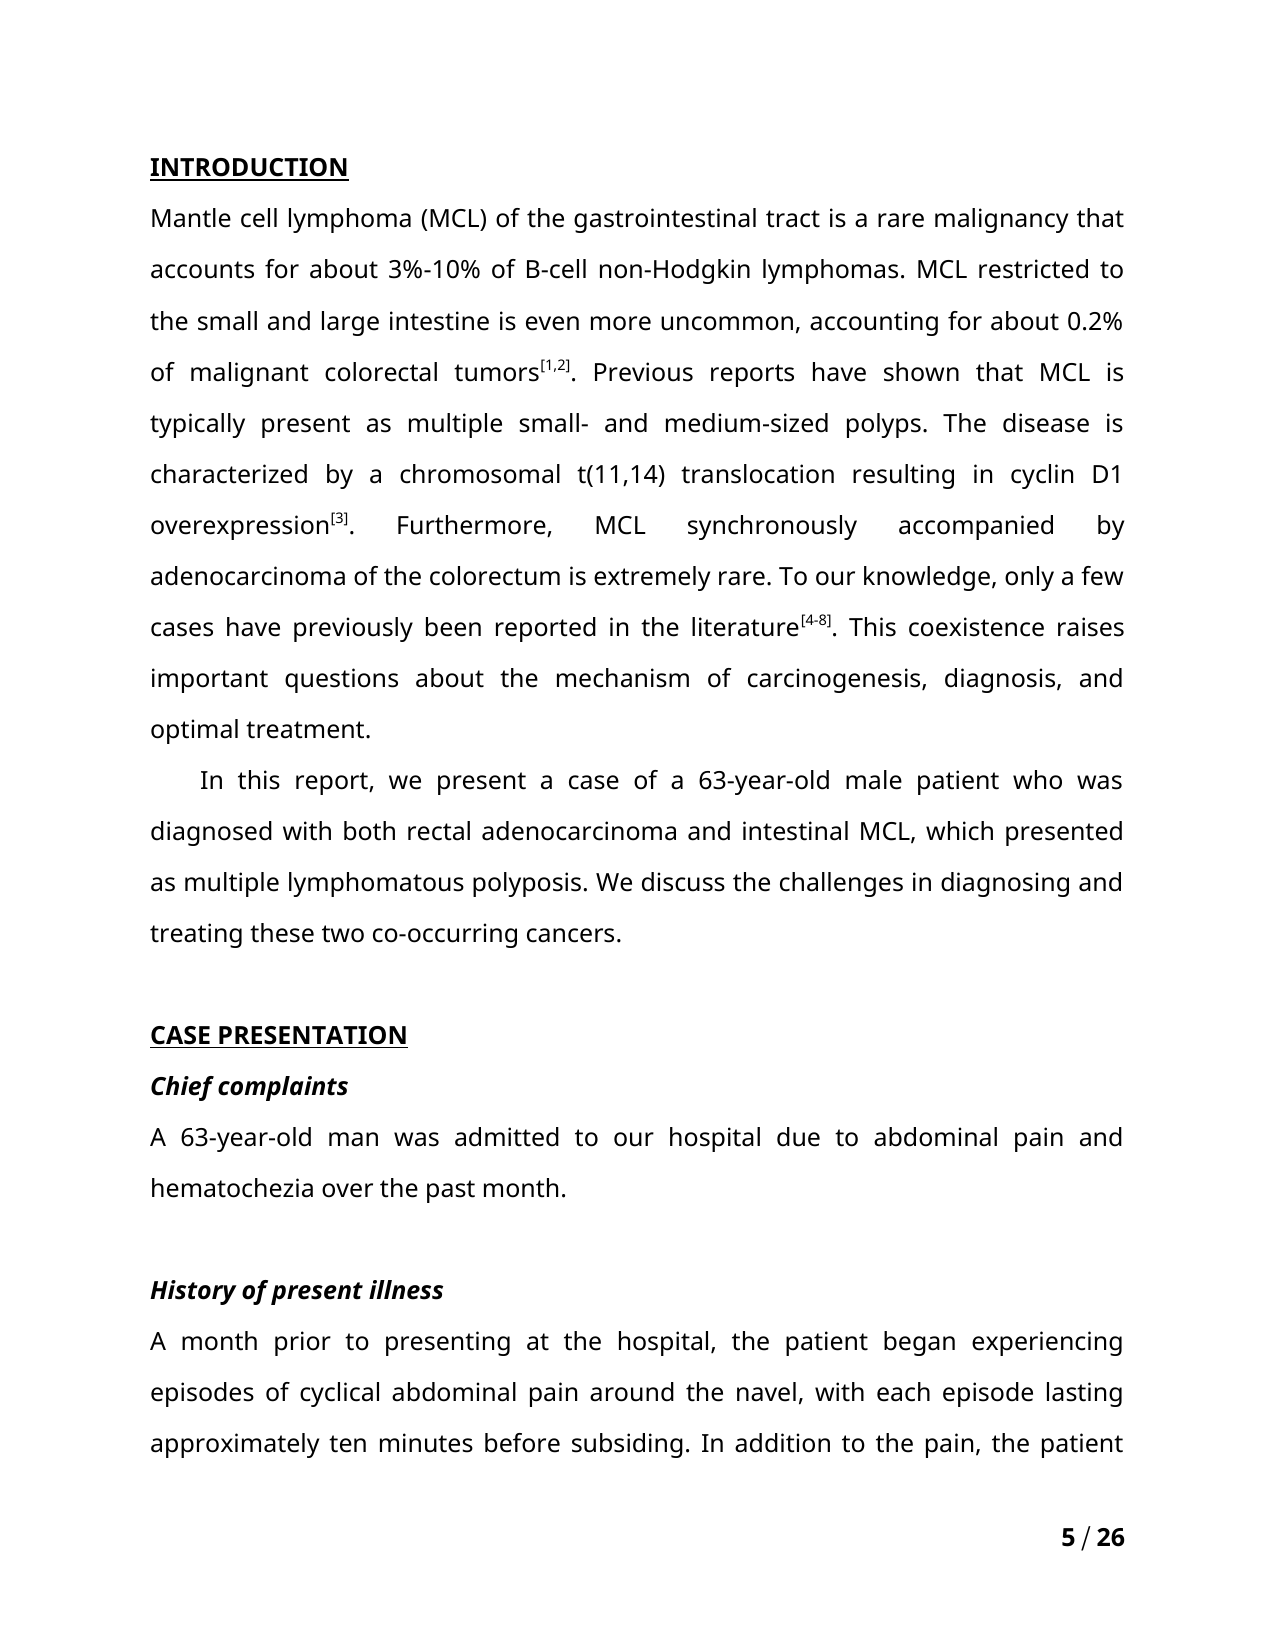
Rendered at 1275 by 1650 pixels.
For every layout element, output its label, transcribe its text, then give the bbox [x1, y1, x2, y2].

text Chief complaints [150, 1069, 1125, 1103]
text In this report, we present a case of a 63-year-old male patient who was diagnosed with both rectal adenocarcinoma and intestinal MCL, which presented as multiple lymphomatous polyposis. We discuss the challenges in diagnosing and treating these two co-occurring cancers. [150, 762, 1125, 950]
text CASE PRESENTATION [150, 1018, 1125, 1052]
text History of present illness [150, 1273, 1125, 1307]
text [150, 1324, 1125, 1460]
text Mantle cell lymphoma (MCL) of the gastrointestinal tract is a rare malignancy that accounts for about 3%-10% of B-cell non-Hodgkin lymphomas. MCL restricted to the small and large intestine is even more uncommon, accounting for about 0.2% of malignant colorectal tumors[1,2]. Previous reports have shown that MCL is typically present as multiple small- and medium-sized polyps. The disease is characterized by a chromosomal t(11,14) translocation resulting in cyclin D1 overexpression[3]. Furthermore, MCL synchronously accompanied by adenocarcinoma of the colorectum is extremely rare. To our knowledge, only a few cases have previously been reported in the literature[4-8]. This coexistence raises important questions about the mechanism of carcinogenesis, diagnosis, and optimal treatment. [150, 201, 1125, 746]
text INTRODUCTION [150, 150, 1125, 184]
text A 63-year-old man was admitted to our hospital due to abdominal pain and hematochezia over the past month. [150, 1120, 1125, 1205]
